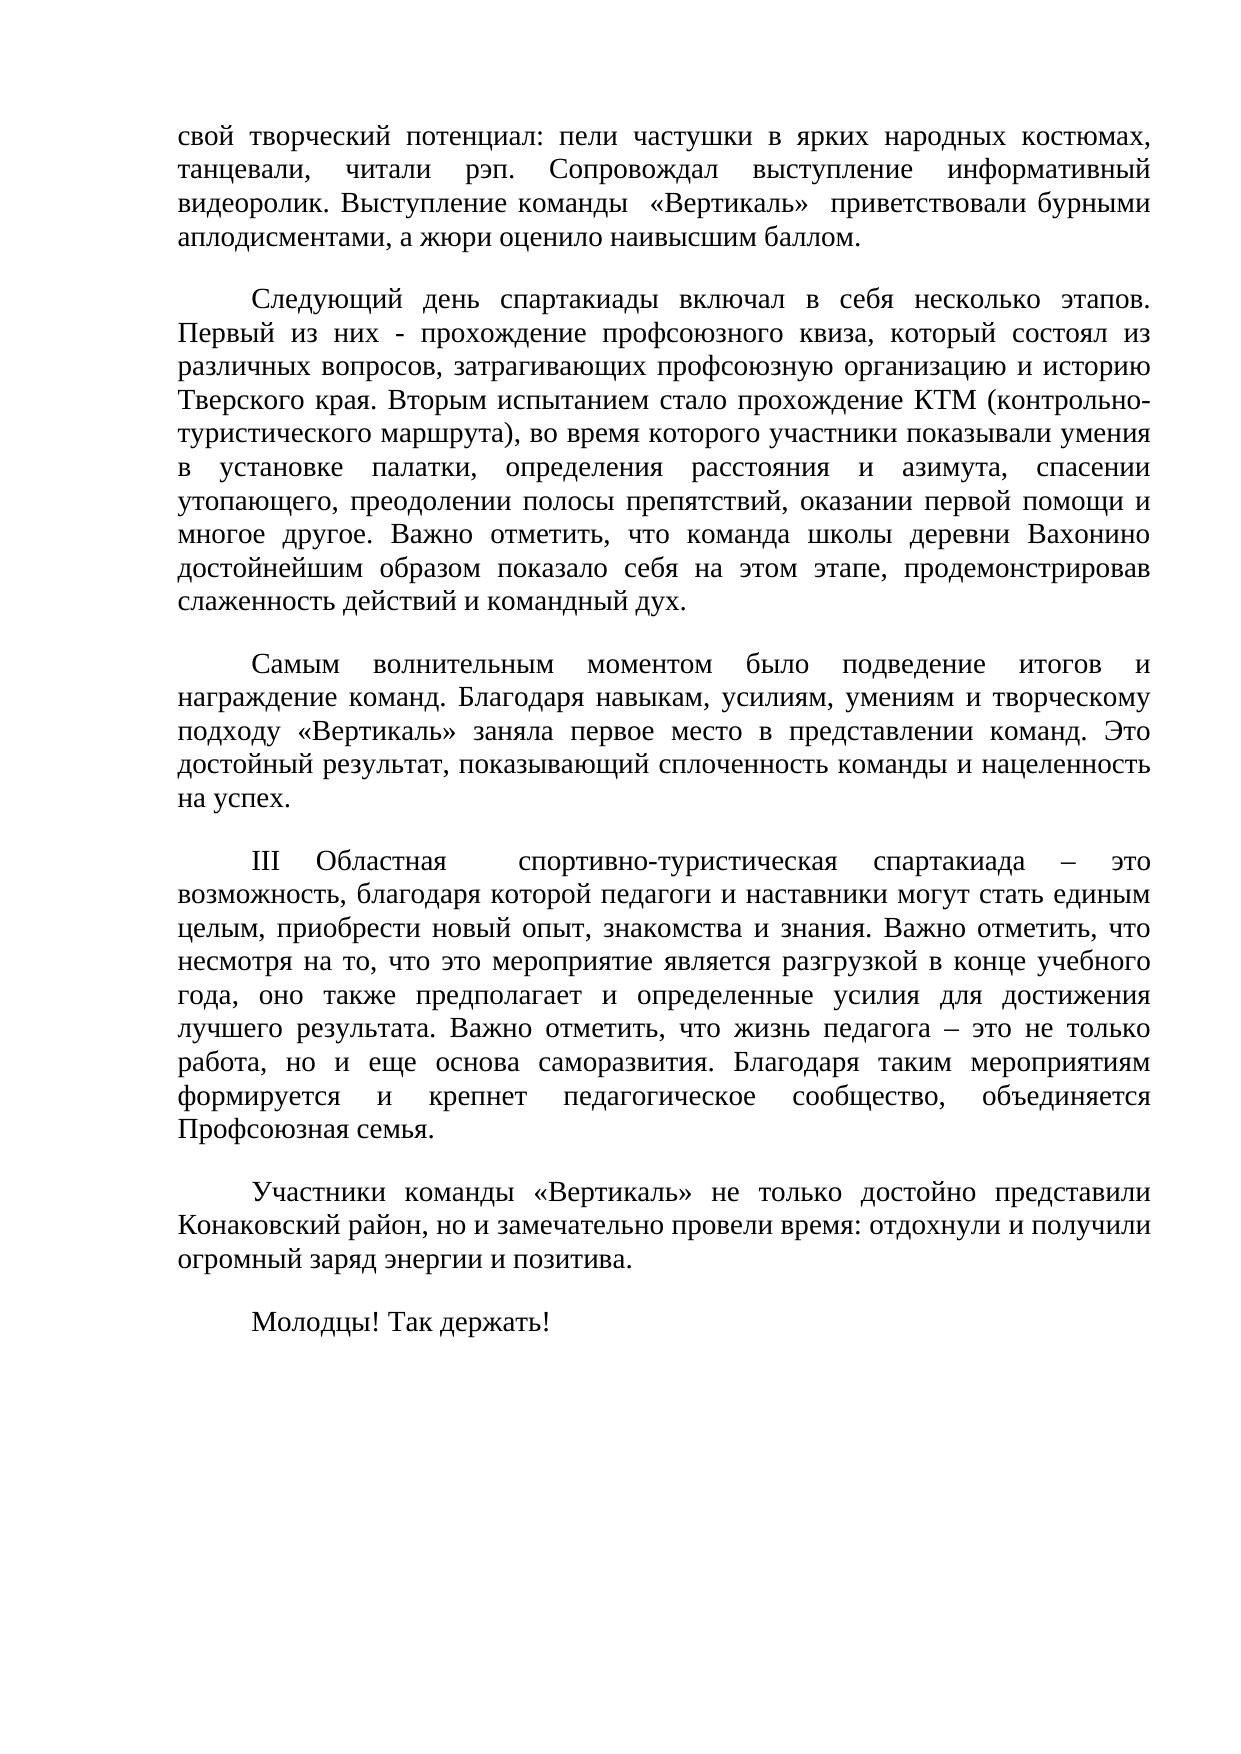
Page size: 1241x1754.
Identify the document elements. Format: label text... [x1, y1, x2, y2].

text Участники команды «Вертикаль» не только достойно представили Конаковский район, но и замечательно провели время: отдохнули и получили огромный заряд энергии и позитива. [177, 1174, 1152, 1274]
text Молодцы! Так держать! [177, 1304, 1152, 1337]
text Самым волнительным моментом было подведение итогов и награждение команд. Благодаря навыкам, усилиям, умениям и творческому подходу «Вертикаль» заняла первое место в представлении команд. Это достойный результат, показывающий сплоченность команды и нацеленность на успех. [177, 646, 1152, 814]
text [177, 118, 1152, 252]
text Следующий день спартакиады включал в себя несколько этапов. Первый из них - прохождение профсоюзного квиза, который состоял из различных вопросов, затрагивающих профсоюзную организацию и историю Тверского края. Вторым испытанием стало прохождение КТМ (контрольно-туристического маршрута), во время которого участники показывали умения в установке палатки, определения расстояния и азимута, спасении утопающего, преодолении полосы препятствий, оказании первой помощи и многое другое. Важно отметить, что команда школы деревни Вахонино достойнейшим образом показало себя на этом этапе, продемонстрировав слаженность действий и командный дух. [177, 281, 1152, 617]
text III Областная спортивно-туристическая спартакиада – это возможность, благодаря которой педагоги и наставники могут стать единым целым, приобрести новый опыт, знакомства и знания. Важно отметить, что несмотря на то, что это мероприятие является разгрузкой в конце учебного года, оно также предполагает и определенные усилия для достижения лучшего результата. Важно отметить, что жизнь педагога – это не только работа, но и еще основа саморазвития. Благодаря таким мероприятиям формируется и крепнет педагогическое сообщество, объединяется Профсоюзная семья. [177, 843, 1152, 1145]
